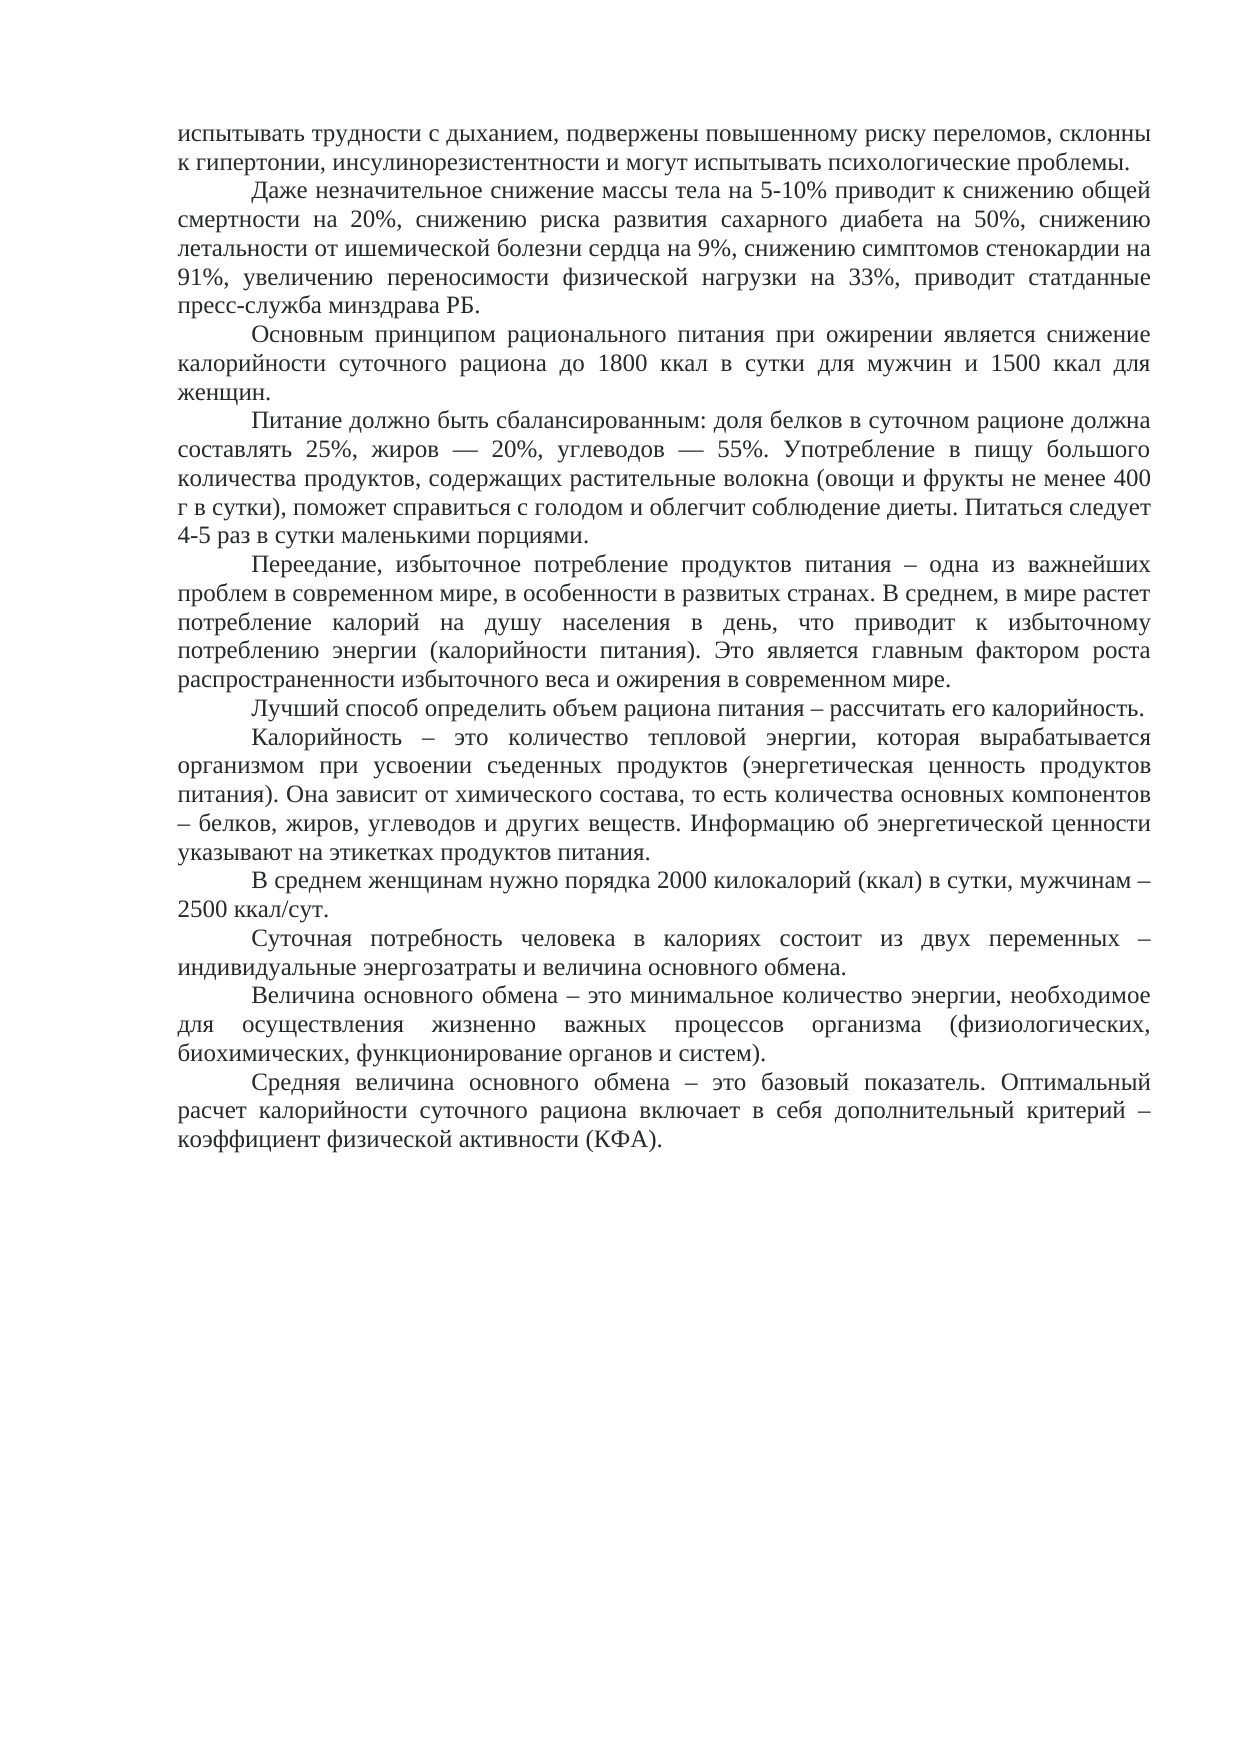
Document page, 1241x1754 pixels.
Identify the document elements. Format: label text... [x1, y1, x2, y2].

text Величина основного обмена – это минимальное количество энергии, необходимое для осуществления жизненно важных процессов организма (физиологических, биохимических, функционирование органов и систем). [177, 981, 1152, 1067]
text В среднем женщинам нужно порядка 2000 килокалорий (ккал) в сутки, мужчинам – 2500 ккал/сут. [177, 866, 1152, 923]
text Лучший способ определить объем рациона питания – рассчитать его калорийность. [177, 693, 1152, 722]
text Переедание, избыточное потребление продуктов питания – одна из важнейших проблем в современном мире, в особенности в развитых странах. В среднем, в мире растет потребление калорий на душу населения в день, что приводит к избыточному потреблению энергии (калорийности питания). Это является главным фактором роста распространенности избыточного веса и ожирения в современном мире. [177, 549, 1152, 693]
text Питание должно быть сбалансированным: доля белков в суточном рационе должна составлять 25%, жиров — 20%, углеводов — 55%. Употребление в пищу большого количества продуктов, содержащих растительные волокна (овощи и фрукты не менее 400 г в сутки), поможет справиться с голодом и облегчит соблюдение диеты. Питаться следует 4-5 раз в сутки маленькими порциями. [177, 406, 1152, 549]
text Основным принципом рационального питания при ожирении является снижение калорийности суточного рациона до 1800 ккал в сутки для мужчин и 1500 ккал для женщин. [177, 319, 1152, 406]
text Суточная потребность человека в калориях состоит из двух переменных – индивидуальные энергозатраты и величина основного обмена. [177, 923, 1152, 981]
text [177, 118, 1152, 176]
text Даже незначительное снижение массы тела на 5-10% приводит к снижению общей смертности на 20%, снижению риска развития сахарного диабета на 50%, снижению летальности от ишемической болезни сердца на 9%, снижению симптомов стенокардии на 91%, увеличению переносимости физической нагрузки на 33%, приводит статданные пресс-служба минздрава РБ. [177, 176, 1152, 319]
text Средняя величина основного обмена – это базовый показатель. Оптимальный расчет калорийности суточного рациона включает в себя дополнительный критерий – коэффициент физической активности (КФА). [177, 1067, 1152, 1153]
text Калорийность – это количество тепловой энергии, которая вырабатывается организмом при усвоении съеденных продуктов (энергетическая ценность продуктов питания). Она зависит от химического состава, то есть количества основных компонентов – белков, жиров, углеводов и других веществ. Информацию об энергетической ценности указывают на этикетках продуктов питания. [177, 722, 1152, 866]
